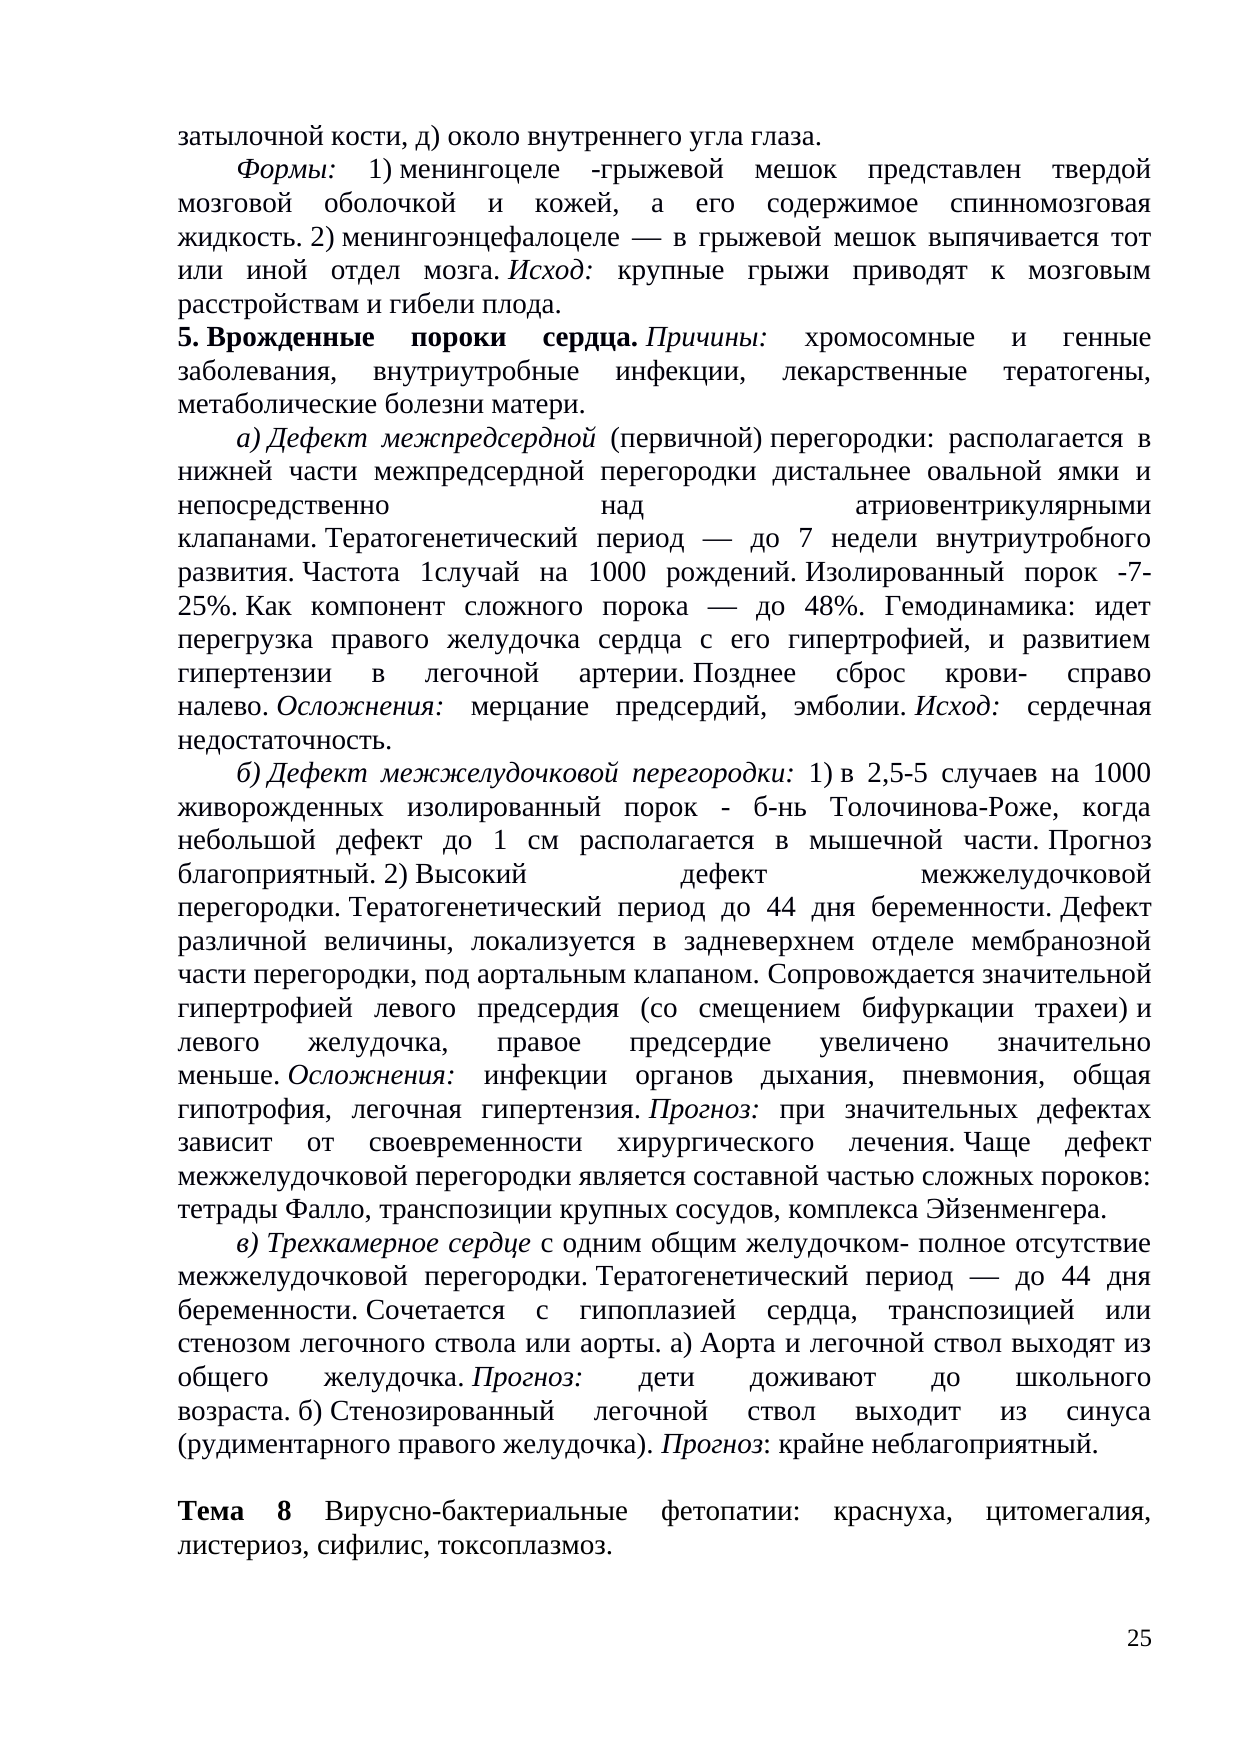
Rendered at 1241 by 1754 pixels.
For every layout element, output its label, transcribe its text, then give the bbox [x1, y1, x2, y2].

text в) Трехкамерное сердце с одним общим желудочком- полное отсутствие межжелудочковой перегородки. Тератогенетический период — до 44 дня беременности. Сочетается с гипоплазией сердца, транспозицией или стенозом легочного ствола или аорты. а) Аорта и легочной ствол выходят из общего желудочка. Прогноз: дети доживают до школьного возраста. б) Стенозированный легочной ствол выходит из синуса (рудиментарного правого желудочка). Прогноз: крайне неблагоприятный. [177, 1225, 1152, 1460]
text а) Дефект межпредсердной (первичной) перегородки: располагается в нижней части межпредсердной перегородки дистальнее овальной ямки и непосредственно над атриовентрикулярными клапанами. Тератогенетический период — до 7 недели внутриутробного развития. Частота 1случай на 1000 рождений. Изолированный порок -7-25%. Как компонент сложного порока — до 48%. Гемодинамика: идет перегрузка правого желудочка сердца с его гипертрофией, и развитием гипертензии в легочной артерии. Позднее сброс крови- справо налево. Осложнения: мерцание предсердий, эмболии. Исход: сердечная недостаточность. [177, 420, 1152, 755]
text Тема 8 Вирусно-бактериальные фетопатии: краснуха, цитомегалия, листериоз, сифилис, токсоплазмоз. [177, 1493, 1152, 1560]
text б) Дефект межжелудочковой перегородки: 1) в 2,5-5 случаев на 1000 живорожденных изолированный порок - б-нь Толочинова-Роже, когда небольшой дефект до 1 см располагается в мышечной части. Прогноз благоприятный. 2) Высокий дефект межжелудочковой перегородки. Тератогенетический период до 44 дня беременности. Дефект различной величины, локализуется в задневерхнем отделе мембранозной части перегородки, под аортальным клапаном. Сопровождается значительной гипертрофией левого предсердия (со смещением бифуркации трахеи) и левого желудочка, правое предсердие увеличено значительно меньше. Осложнения: инфекции органов дыхания, пневмония, общая гипотрофия, легочная гипертензия. Прогноз: при значительных дефектах зависит от своевременности хирургического лечения. Чаще дефект межжелудочковой перегородки является составной частью сложных пороков: тетрады Фалло, транспозиции крупных сосудов, комплекса Эйзенменгера. [177, 755, 1152, 1225]
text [177, 118, 1152, 152]
text Формы: 1) менингоцеле -грыжевой мешок представлен твердой мозговой оболочкой и кожей, а его содержимое спинномозговая жидкость. 2) менингоэнцефалоцеле — в грыжевой мешок выпячивается тот или иной отдел мозга. Исход: крупные грыжи приводят к мозговым расстройствам и гибели плода. [177, 152, 1152, 319]
text 5. Врожденные пороки сердца. Причины: хромосомные и генные заболевания, внутриутробные инфекции, лекарственные тератогены, метаболические болезни матери. [177, 319, 1152, 420]
